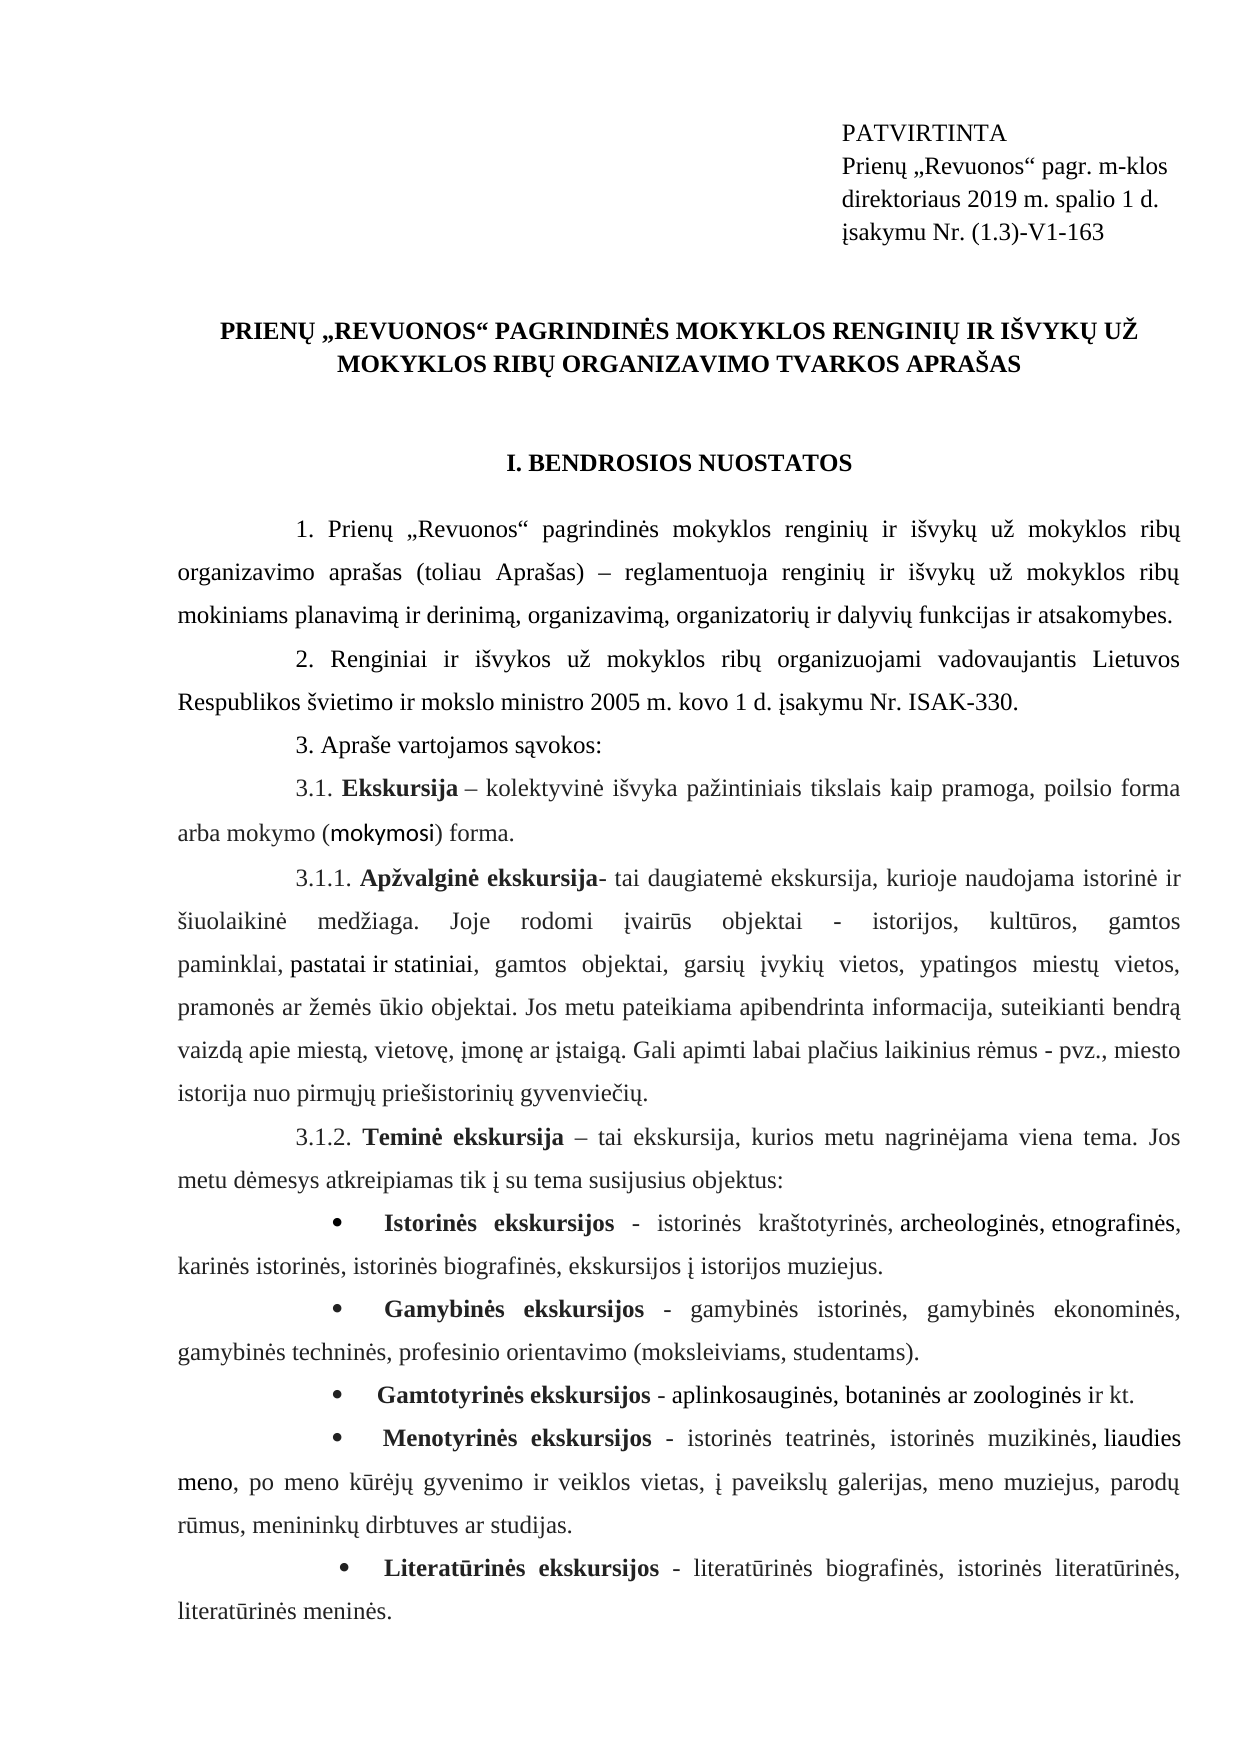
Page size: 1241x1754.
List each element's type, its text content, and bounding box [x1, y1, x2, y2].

text 2. Renginiai ir išvykos už mokyklos ribų organizuojami vadovaujantis Lietuvos Respublikos švietimo ir mokslo ministro 2005 m. kovo 1 d. įsakymu Nr. ISAK-330. [177, 644, 1181, 716]
text PRIENŲ „REVUONOS“ PAGRINDINĖS MOKYKLOS RENGINIŲ IR IŠVYKŲ UŽ MOKYKLOS RIBŲ ORGANIZAVIMO TVARKOS APRAŠAS [177, 316, 1181, 378]
text 1. Prienų „Revuonos“ pagrindinės mokyklos renginių ir išvykų už mokyklos ribų organizavimo aprašas (toliau Aprašas) – reglamentuoja renginių ir išvykų už mokyklos ribų mokiniams planavimą ir derinimą, organizavimą, organizatorių ir dalyvių funkcijas ir atsakomybes. [177, 514, 1181, 629]
list Gamybinės ekskursijos - gamybinės istorinės, gamybinės ekonominės, gamybinės techninės, profesinio orientavimo (moksleiviams, studentams). [177, 1294, 1181, 1366]
text Prienų „Revuonos“ pagr. m-klos [177, 151, 1181, 180]
list Istorinės ekskursijos - istorinės kraštotyrinės, archeologinės, etnografinės, karinės istorinės, istorinės biografinės, ekskursijos į istorijos muziejus. [177, 1208, 1181, 1280]
list Menotyrinės ekskursijos - istorinės teatrinės, istorinės muzikinės, liaudies meno, po meno kūrėjų gyvenimo ir veiklos vietas, į paveikslų galerijas, meno muziejus, parodų rūmus, menininkų dirbtuves ar studijas. [177, 1423, 1181, 1538]
list Literatūrinės ekskursijos - literatūrinės biografinės, istorinės literatūrinės, literatūrinės meninės. [177, 1553, 1181, 1625]
text PATVIRTINTA [177, 118, 1181, 147]
text įsakymu Nr. (1.3)-V1-163 [177, 217, 1181, 246]
text 3.1. Ekskursija – kolektyvinė išvyka pažintiniais tikslais kaip pramoga, poilsio forma arba mokymo (mokymosi) forma. [177, 773, 1181, 848]
list Gamtotyrinės ekskursijos - aplinkosauginės, botaninės ar zoologinės ir kt. [333, 1380, 1181, 1409]
text 3. Apraše vartojamos sąvokos: [177, 730, 1181, 759]
text direktoriaus 2019 m. spalio 1 d. [177, 184, 1181, 213]
text 3.1.2. Teminė ekskursija – tai ekskursija, kurios metu nagrinėjama viena tema. Jos metu dėmesys atkreipiamas tik į su tema susijusius objektus: [177, 1122, 1181, 1193]
text 3.1.1. Apžvalginė ekskursija- tai daugiatemė ekskursija, kurioje naudojama istorinė ir šiuolaikinė medžiaga. Joje rodomi įvairūs objektai - istorijos, kultūros, gamtos paminklai, pastatai ir statiniai, gamtos objektai, garsių įvykių vietos, ypatingos miestų vietos, pramonės ar žemės ūkio objektai. Jos metu pateikiama apibendrinta informacija, suteikianti bendrą vaizdą apie miestą, vietovę, įmonę ar įstaigą. Gali apimti labai plačius laikinius rėmus - pvz., miesto istorija nuo pirmųjų priešistorinių gyvenviečių. [177, 863, 1181, 1107]
text I. BENDROSIOS NUOSTATOS [177, 448, 1181, 477]
